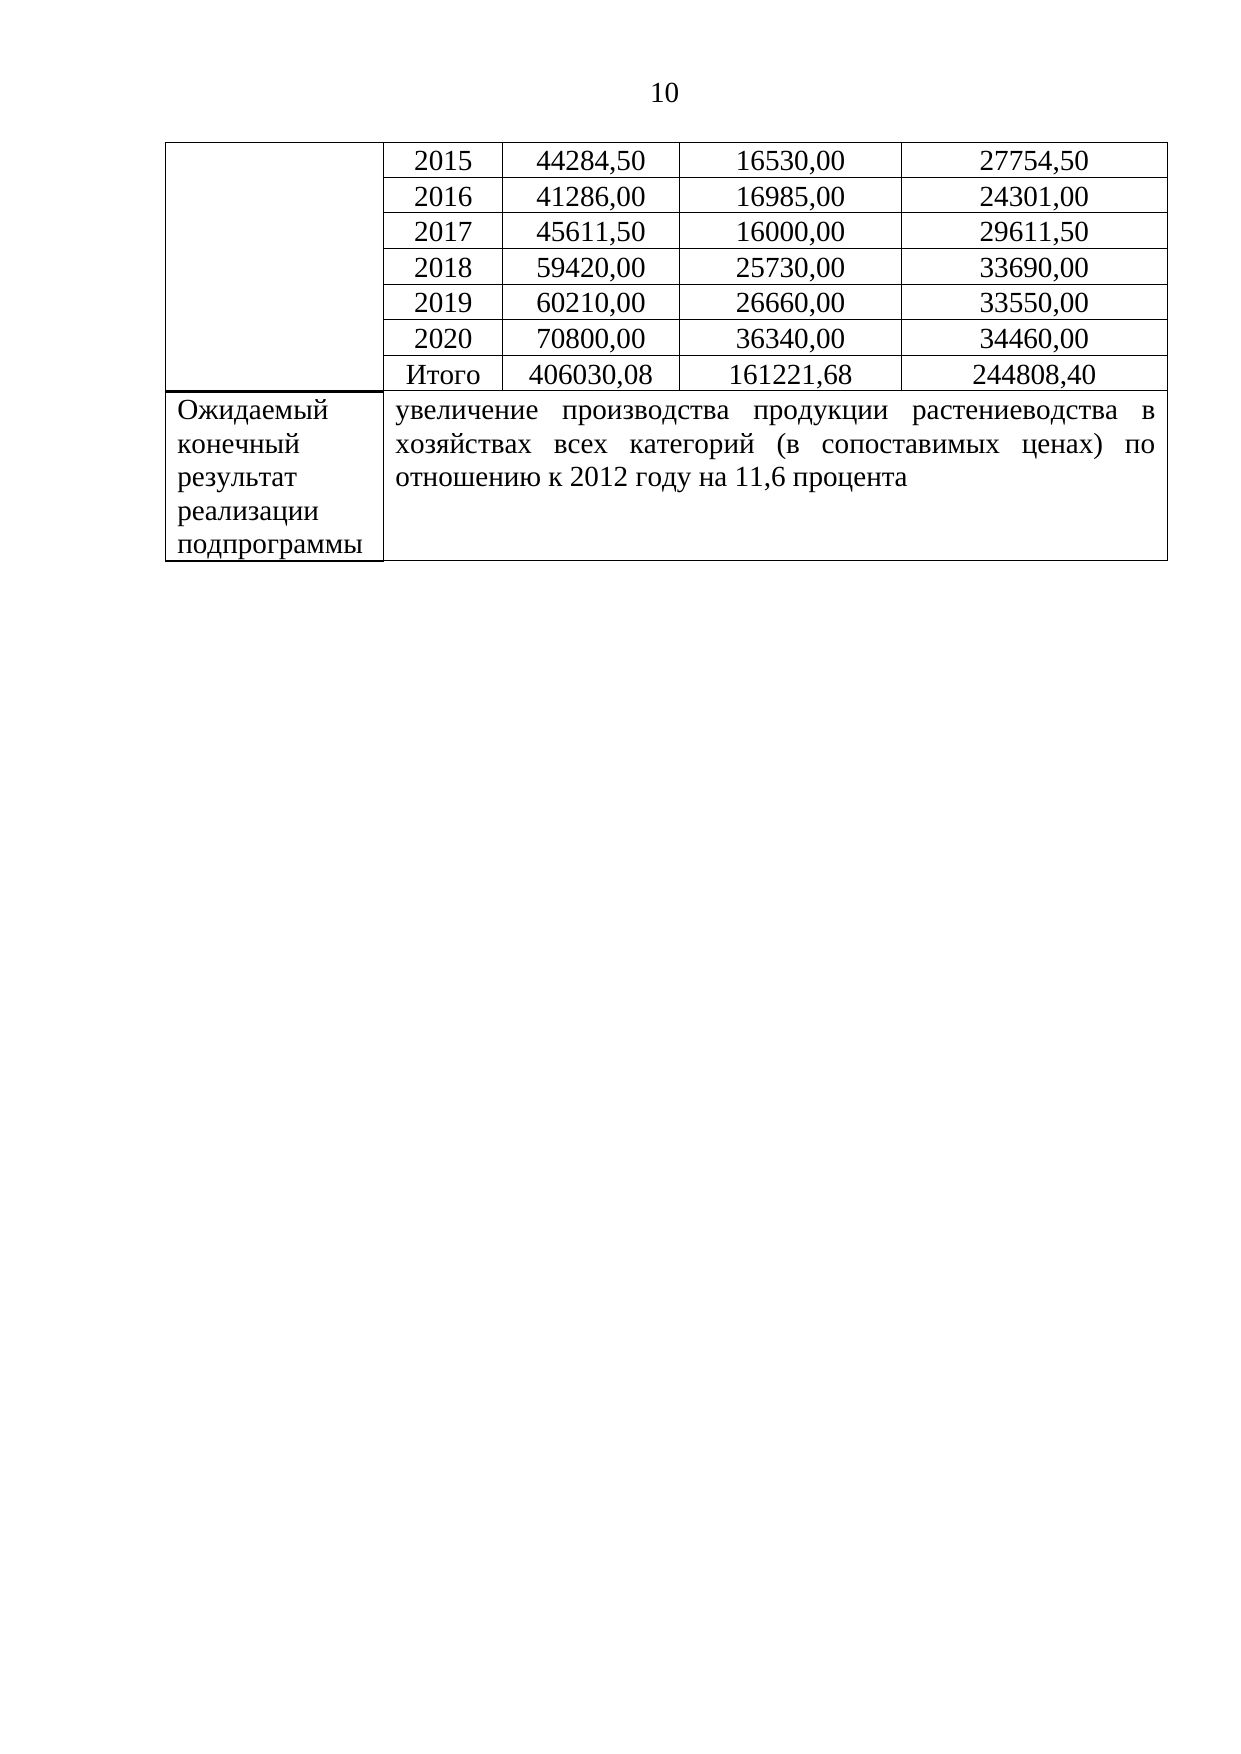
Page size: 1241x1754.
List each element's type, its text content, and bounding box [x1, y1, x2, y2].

table_cell 33690,00 [902, 249, 1167, 283]
table_cell 406030,08 [503, 356, 679, 390]
table_cell 26660,00 [680, 285, 901, 319]
table_header 2015 [384, 143, 502, 177]
table_cell Итого [384, 356, 502, 390]
table_cell 36340,00 [680, 320, 901, 355]
table_header 44284,50 [503, 143, 679, 177]
table_cell 2018 [384, 249, 502, 283]
table_cell 59420,00 [503, 249, 679, 283]
table_cell 25730,00 [680, 249, 901, 283]
table_cell 60210,00 [503, 285, 679, 319]
table_cell 34460,00 [902, 320, 1167, 355]
table_cell 45611,50 [503, 213, 679, 248]
table_header [166, 143, 383, 390]
table_cell 70800,00 [503, 320, 679, 355]
table_header 27754,50 [902, 143, 1167, 177]
table_cell 2016 [384, 178, 502, 212]
table_cell 2017 [384, 213, 502, 248]
table_cell 41286,00 [503, 178, 679, 212]
table_cell 2020 [384, 320, 502, 355]
table_header 16530,00 [680, 143, 901, 177]
table_cell 24301,00 [902, 178, 1167, 212]
table_cell 244808,40 [902, 356, 1167, 390]
table_cell 161221,68 [680, 356, 901, 390]
table_cell 29611,50 [902, 213, 1167, 248]
table_cell 16000,00 [680, 213, 901, 248]
table_cell 16985,00 [680, 178, 901, 212]
table_cell 33550,00 [902, 285, 1167, 319]
table_cell 2019 [384, 285, 502, 319]
table_cell увеличение производства продукции растениеводства в хозяйствах всех категорий (в сопоставимых ценах) по отношению к 2012 году на 11,6 процента [384, 391, 1167, 560]
table_cell Ожидаемый конечный результат реализации подпрограммы [166, 393, 383, 560]
